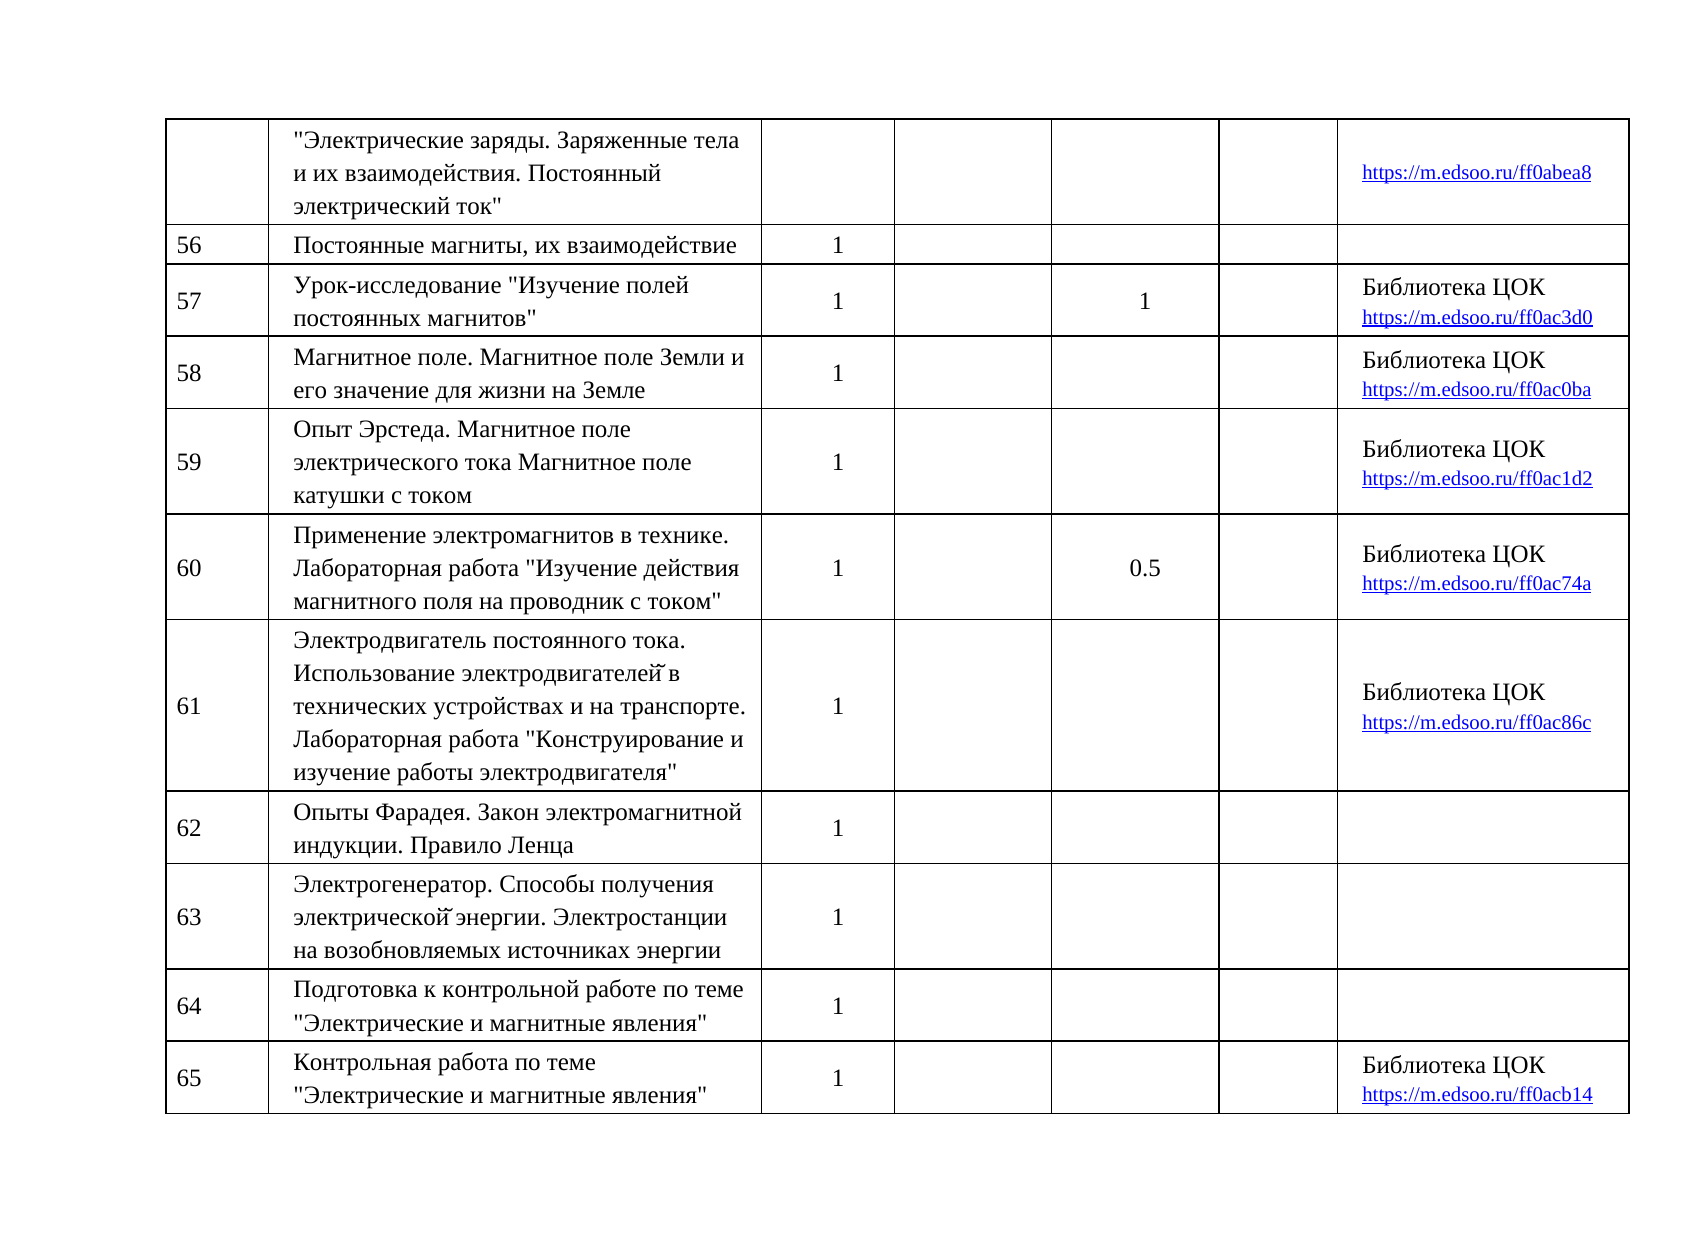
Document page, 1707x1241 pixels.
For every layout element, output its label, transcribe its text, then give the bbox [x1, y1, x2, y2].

table_cell [895, 970, 1051, 1040]
table_cell Библиотека ЦОК https://m.edsoo.ru/ff0ac86c [1338, 620, 1628, 790]
table_cell [1052, 970, 1218, 1040]
table_cell 56 [167, 225, 268, 263]
table_cell Библиотека ЦОК https://m.edsoo.ru/ff0ac1d2 [1338, 409, 1628, 513]
table_cell 1 [762, 970, 894, 1040]
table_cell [269, 120, 761, 223]
table_cell [1338, 792, 1628, 862]
table_cell 60 [167, 515, 268, 618]
table_cell 57 [167, 265, 268, 335]
table_cell 1 [1052, 265, 1218, 335]
table_cell [1220, 225, 1337, 263]
table_cell Применение электромагнитов в технике. Лабораторная работа "Изучение действия магнитного поля на проводник с током" [269, 515, 761, 618]
table_cell 1 [762, 225, 894, 263]
table_cell 64 [167, 970, 268, 1040]
table_cell 1 [895, 120, 1051, 223]
table_cell Библиотека ЦОК https://m.edsoo.ru/ff0ac3d0 [1338, 265, 1628, 335]
table_cell Опыт Эрстеда. Магнитное поле электрического тока Магнитное поле катушки с током [269, 409, 761, 513]
table_cell [895, 792, 1051, 862]
table_cell [1220, 1042, 1337, 1113]
table_cell 1 [762, 265, 894, 335]
table_cell Библиотека ЦОК https://m.edsoo.ru/ff0ac74a [1338, 515, 1628, 618]
table_cell [1052, 120, 1218, 223]
table_cell [1220, 120, 1337, 223]
table_cell 63 [167, 864, 268, 968]
table_cell [1220, 265, 1337, 335]
table_cell 1 [762, 120, 894, 223]
table_cell [1220, 792, 1337, 862]
table_cell 1 [762, 515, 894, 618]
table_cell [895, 265, 1051, 335]
table_cell [895, 337, 1051, 408]
table_cell [1052, 337, 1218, 408]
table_cell [895, 620, 1051, 790]
table_cell Электрогенератор. Способы получения электрической̆ энергии. Электростанции на возобновляемых источниках энергии [269, 864, 761, 968]
table_cell [1220, 409, 1337, 513]
table_cell [1220, 515, 1337, 618]
table_cell [1052, 225, 1218, 263]
table_cell Постоянные магниты, их взаимодействие [269, 225, 761, 263]
table_cell [1220, 620, 1337, 790]
table_cell 62 [167, 792, 268, 862]
table_cell Электродвигатель постоянного тока. Использование электродвигателей̆ в технических устройствах и на транспорте. Лабораторная работа "Конструирование и изучение работы электродвигателя" [269, 620, 761, 790]
table_cell [1052, 792, 1218, 862]
table_cell [895, 409, 1051, 513]
table_cell [895, 864, 1051, 968]
table_cell 1 [762, 792, 894, 862]
table_cell Библиотека ЦОК https://m.edsoo.ru/ff0acb14 [1338, 1042, 1628, 1113]
table_cell Урок-исследование "Изучение полей постоянных магнитов" [269, 265, 761, 335]
table_cell 61 [167, 620, 268, 790]
table_cell [1338, 864, 1628, 968]
table_cell 1 [762, 337, 894, 408]
table_cell [1220, 337, 1337, 408]
table_cell Контрольная работа по теме "Электрические и магнитные явления" [269, 1042, 761, 1113]
table_cell Опыты Фарадея. Закон электромагнитной индукции. Правило Ленца [269, 792, 761, 862]
table_cell [1338, 970, 1628, 1040]
table_cell [1052, 620, 1218, 790]
table_cell [1220, 970, 1337, 1040]
table_cell 1 [762, 1042, 894, 1113]
table_cell [1052, 409, 1218, 513]
table_cell Библиотека ЦОК https://m.edsoo.ru/ff0ac0ba [1338, 337, 1628, 408]
table_cell [1220, 864, 1337, 968]
table_cell [1052, 864, 1218, 968]
table_cell [895, 515, 1051, 618]
table_cell 1 [762, 864, 894, 968]
table_cell 55 [167, 120, 268, 223]
table_cell [1338, 225, 1628, 263]
table_cell [895, 1042, 1051, 1113]
table_cell [1052, 1042, 1218, 1113]
table_cell 58 [167, 337, 268, 408]
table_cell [1338, 120, 1628, 223]
table_cell Магнитное поле. Магнитное поле Земли и его значение для жизни на Земле [269, 337, 761, 408]
table_cell 59 [167, 409, 268, 513]
table_cell Подготовка к контрольной работе по теме "Электрические и магнитные явления" [269, 970, 761, 1040]
table_cell 65 [167, 1042, 268, 1113]
table_cell 1 [762, 620, 894, 790]
table_cell [895, 225, 1051, 263]
table_cell 1 [762, 409, 894, 513]
table_cell 0.5 [1052, 515, 1218, 618]
